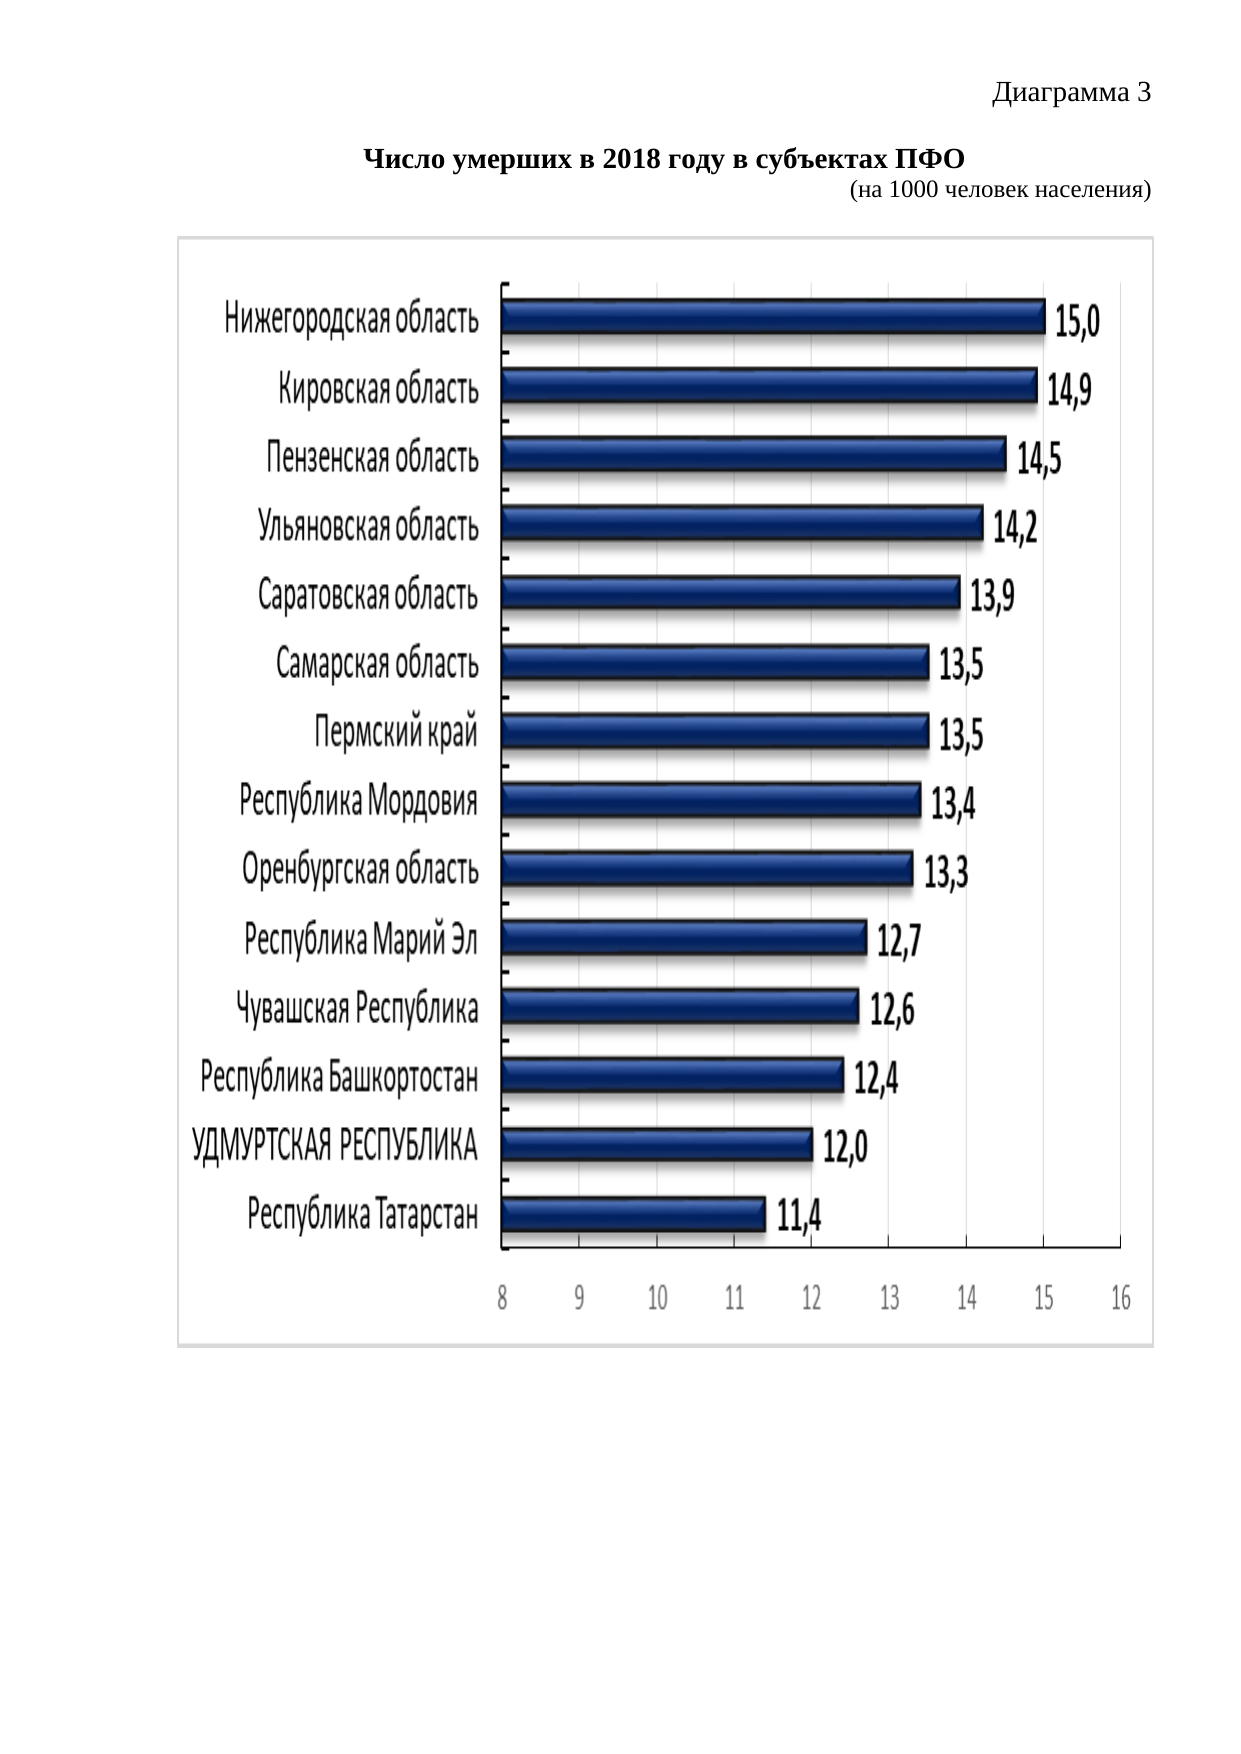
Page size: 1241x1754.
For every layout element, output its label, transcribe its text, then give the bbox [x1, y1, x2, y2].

text (на 1000 человек населения) [177, 174, 1152, 203]
text Число умерших в 2018 году в субъектах ПФО [177, 141, 1152, 174]
text Диаграмма 3 [177, 74, 1152, 107]
picture [177, 236, 1154, 1348]
